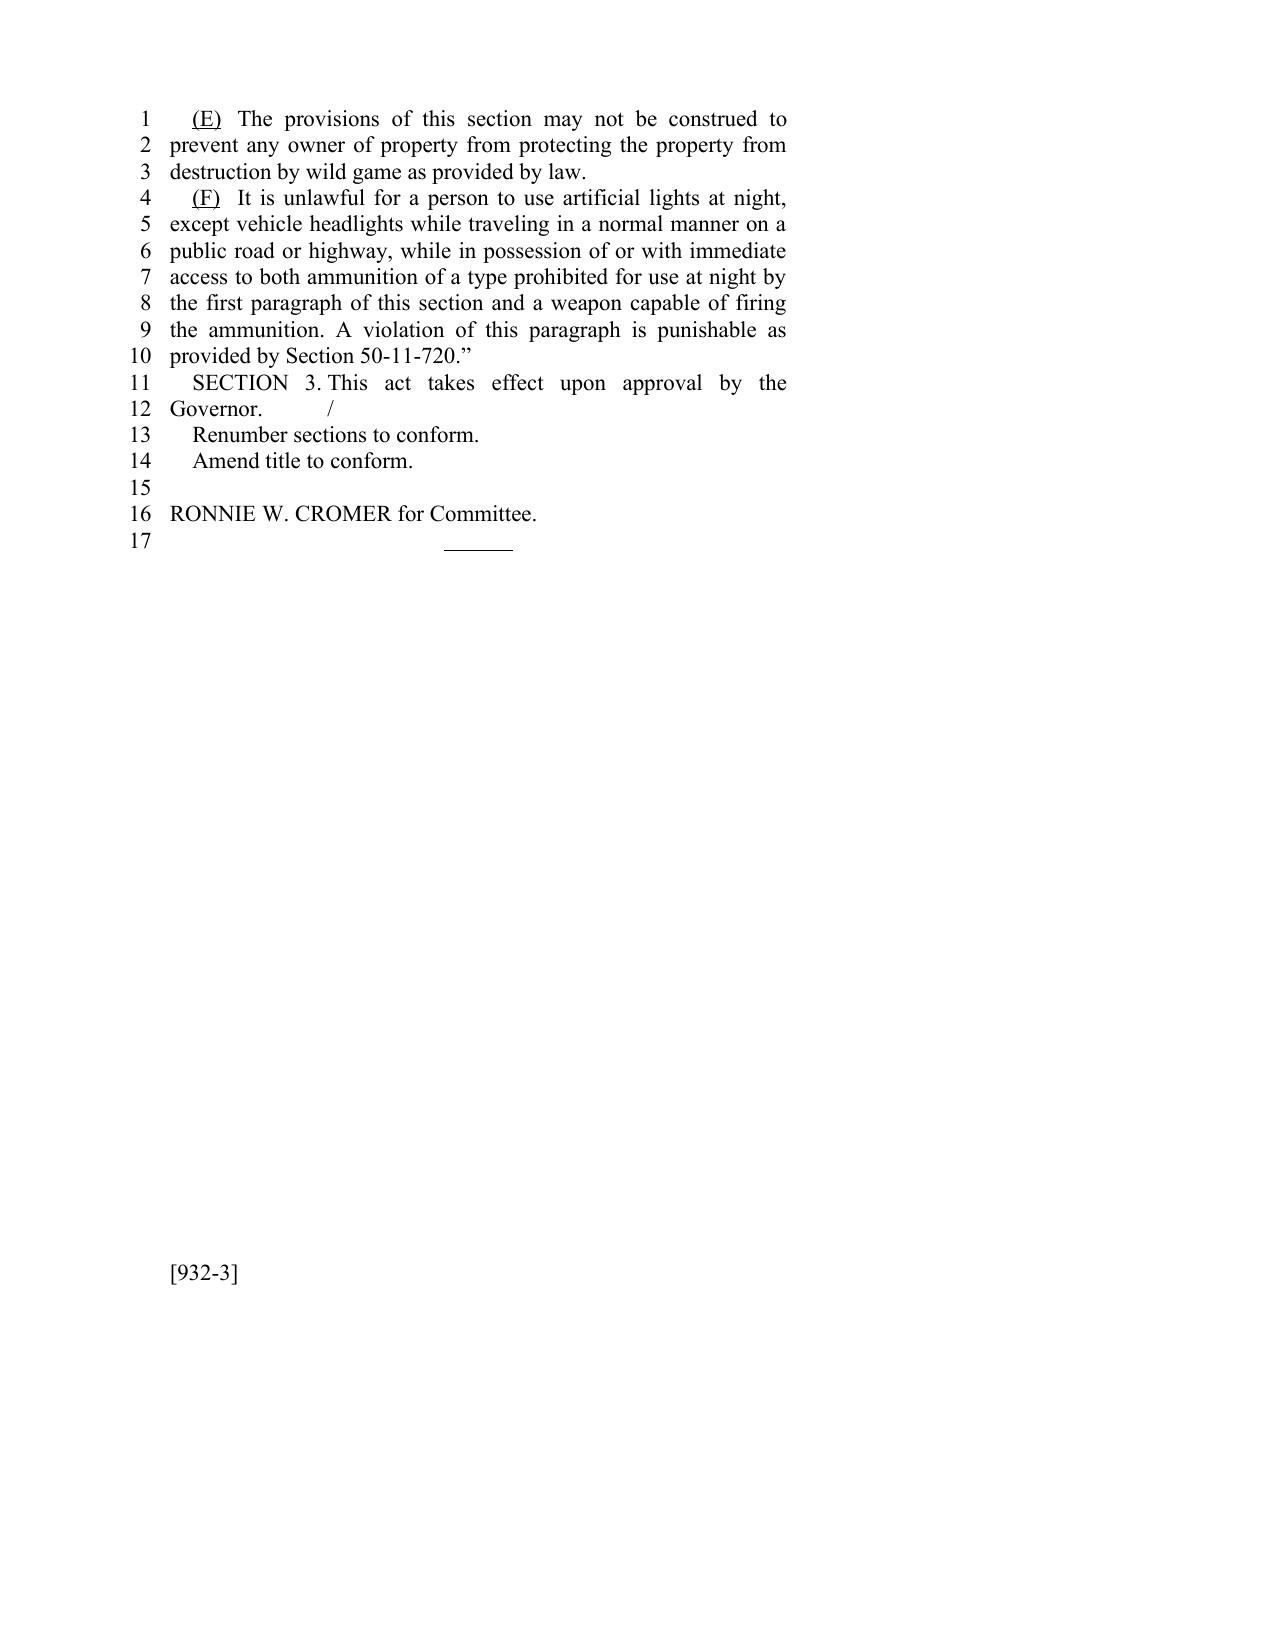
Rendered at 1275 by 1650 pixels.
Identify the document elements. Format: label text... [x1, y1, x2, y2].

text (E) The provisions of this section may not be construed to prevent any owner of property from protecting the property from destruction by wild game as provided by law. [169, 105, 787, 184]
text RONNIE W. CROMER for Committee. [169, 500, 787, 527]
text Amend title to conform. [169, 448, 787, 474]
text SECTION 3. This act takes effect upon approval by the Governor. / [169, 368, 787, 421]
text (F) It is unlawful for a person to use artificial lights at night, except vehicle headlights while traveling in a normal manner on a public road or highway, while in possession of or with immediate access to both ammunition of a type prohibited for use at night by the first paragraph of this section and a weapon capable of firing the ammunition. A violation of this paragraph is punishable as provided by Section 50-11-720.” [169, 184, 787, 368]
text Renumber sections to conform. [169, 421, 787, 448]
